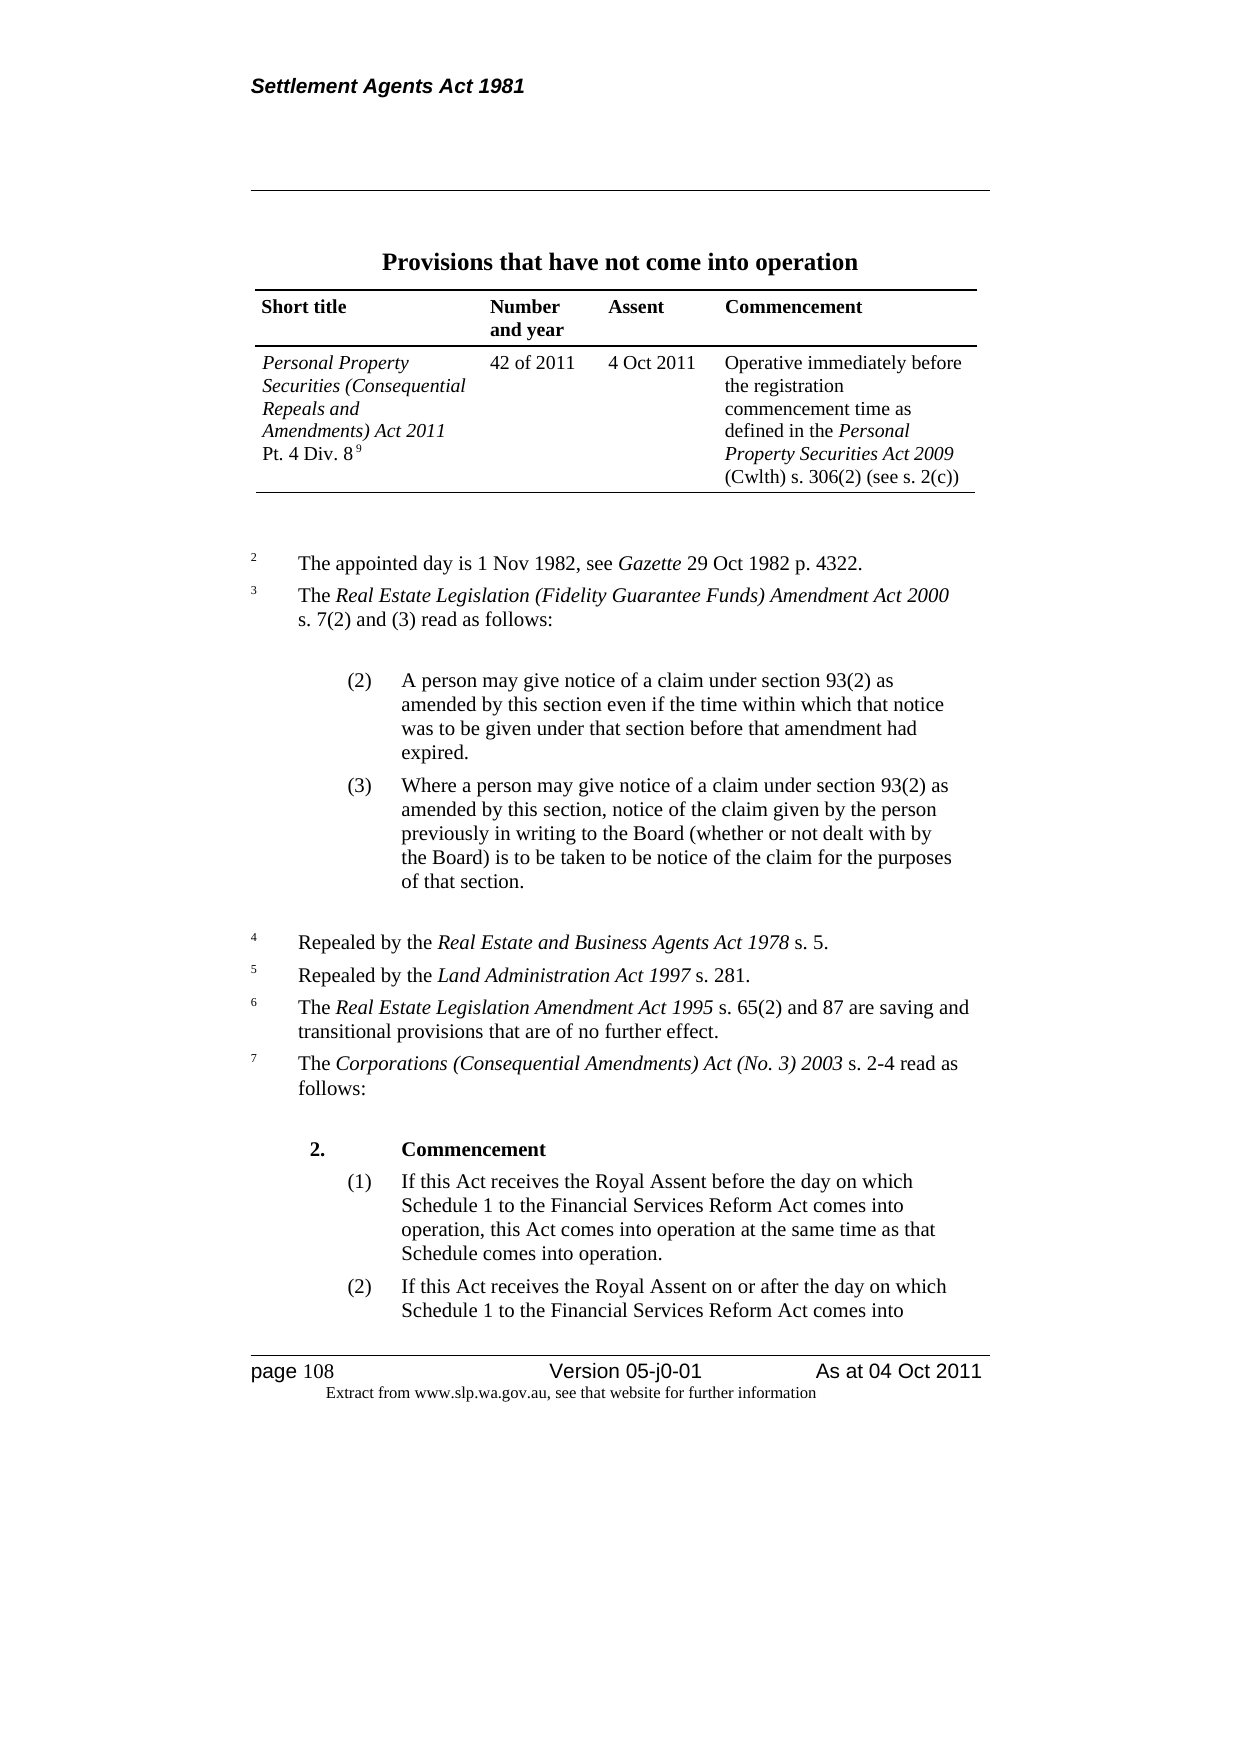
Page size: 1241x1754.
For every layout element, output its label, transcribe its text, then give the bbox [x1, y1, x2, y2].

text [312, 1273, 960, 1322]
text 5 Repealed by the Land Administration Act 1997 s. 281. [251, 962, 990, 987]
subtitle Provisions that have not come into operation [251, 247, 990, 276]
text (1) If this Act receives the Royal Assent before the day on which Schedule 1 to the Financial Services Reform Act comes into operation, this Act comes into operation at the same time as that Schedule comes into operation. [312, 1169, 960, 1265]
table_header Number and year [484, 291, 602, 345]
text 3 The Real Estate Legislation (Fidelity Guarantee Funds) Amendment Act 2000 s. 7(2) and (3) read as follows: [251, 583, 990, 631]
table_header Commencement [719, 291, 977, 345]
table_header Short title [255, 291, 484, 345]
table_cell 4 Oct 2011 [602, 347, 719, 492]
text 2 The appointed day is 1 Nov 1982, see Gazette 29 Oct 1982 p. 4322. [251, 551, 990, 574]
table_header Assent [602, 291, 719, 345]
table_cell Operative immediately before the registration commencement time as defined in the Personal Property Securities Act 2009 (Cwlth) s. 306(2) (see s. 2(c)) [719, 347, 975, 492]
text (3) Where a person may give notice of a claim under section 93(2) as amended by this section, notice of the claim given by the person previously in writing to the Board (whether or not dealt with by the Board) is to be taken to be notice of the claim for the purposes of that section. [312, 773, 960, 893]
text 7 The Corporations (Consequential Amendments) Act (No. 3) 2003 s. 2-4 read as follows: [251, 1051, 990, 1099]
text (2) A person may give notice of a claim under section 93(2) as amended by this section even if the time within which that notice was to be given under that section before that amendment had expired. [312, 668, 960, 764]
text 6 The Real Estate Legislation Amendment Act 1995 s. 65(2) and 87 are saving and transitional provisions that are of no further effect. [251, 995, 990, 1043]
text 4 Repealed by the Real Estate and Business Agents Act 1978 s. 5. [251, 930, 990, 954]
subtitle 2. Commencement [309, 1137, 960, 1161]
table_cell Personal Property Securities (Consequential Repeals and Amendments) Act 2011 Pt. 4 Div. 8 9 [256, 347, 484, 492]
table_cell 42 of 2011 [484, 347, 602, 492]
